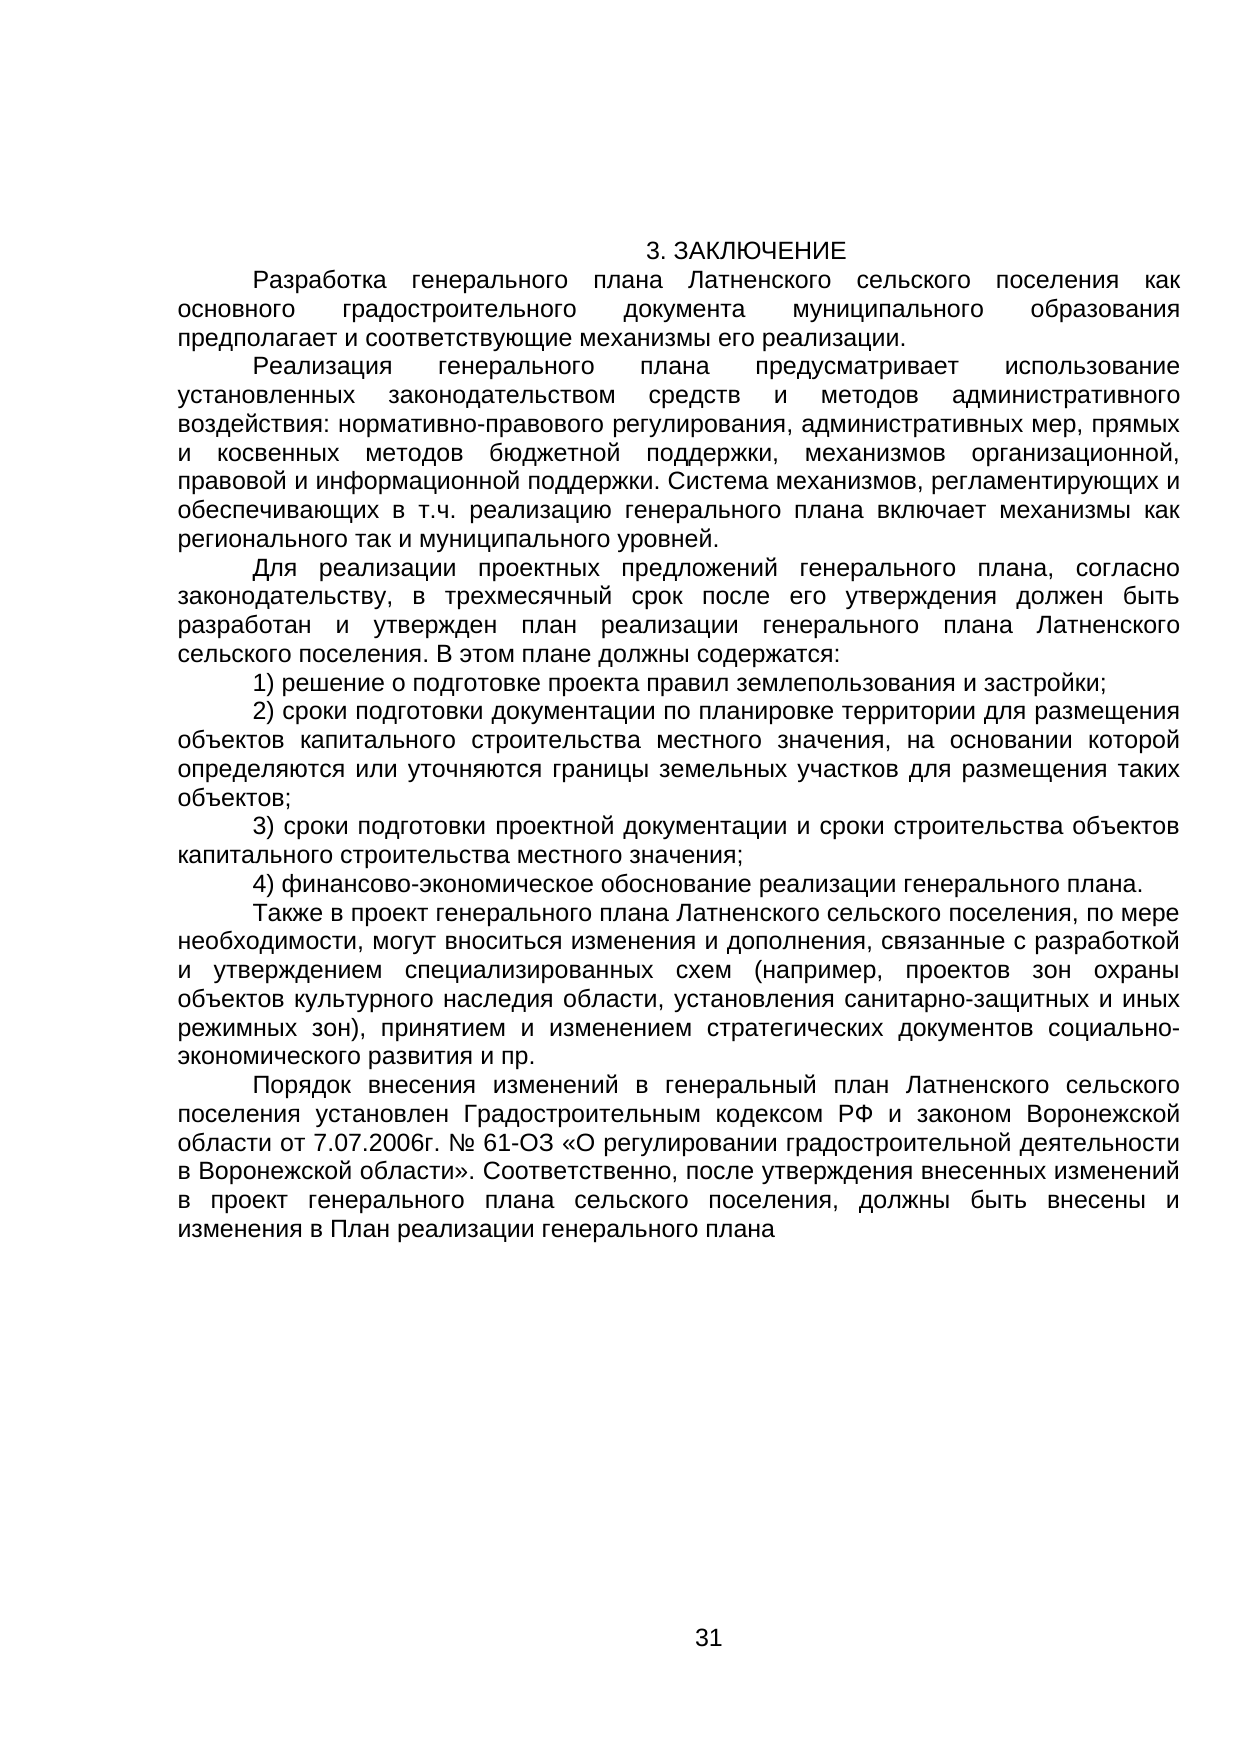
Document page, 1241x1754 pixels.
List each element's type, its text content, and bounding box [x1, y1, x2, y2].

text Порядок внесения изменений в генеральный план Латненского сельского поселения установлен Градостроительным кодексом РФ и законом Воронежской области от 7.07.2006г. № 61-ОЗ «О регулировании градостроительной деятельности в Воронежской области». Соответственно, после утверждения внесенных изменений в проект генерального плана сельского поселения, должны быть внесены и изменения в План реализации генерального плана [177, 1070, 1181, 1242]
text Также в проект генерального плана Латненского сельского поселения, по мере необходимости, могут вноситься изменения и дополнения, связанные с разработкой и утверждением специализированных схем (например, проектов зон охраны объектов культурного наследия области, установления санитарно-защитных и иных режимных зон), принятием и изменением стратегических документов социально-экономического развития и пр. [177, 897, 1181, 1070]
text Для реализации проектных предложений генерального плана, согласно законодательству, в трехмесячный срок после его утверждения должен быть разработан и утвержден план реализации генерального плана Латненского сельского поселения. В этом плане должны содержатся: [177, 552, 1181, 667]
text 1) решение о подготовке проекта правил землепользования и застройки; [177, 667, 1181, 696]
subtitle 3. ЗАКЛЮЧЕНИЕ [252, 236, 1181, 265]
text Реализация генерального плана предусматривает использование установленных законодательством средств и методов административного воздействия: нормативно-правового регулирования, административных мер, прямых и косвенных методов бюджетной поддержки, механизмов организационной, правовой и информационной поддержки. Система механизмов, регламентирующих и обеспечивающих в т.ч. реализацию генерального плана включает механизмы как регионального так и муниципального уровней. [177, 351, 1181, 552]
text Разработка генерального плана Латненского сельского поселения как основного градостроительного документа муниципального образования предполагает и соответствующие механизмы его реализации. [177, 265, 1181, 351]
text 2) сроки подготовки документации по планировке территории для размещения объектов капитального строительства местного значения, на основании которой определяются или уточняются границы земельных участков для размещения таких объектов; [177, 696, 1181, 811]
text 4) финансово-экономическое обоснование реализации генерального плана. [177, 869, 1181, 897]
text 3) сроки подготовки проектной документации и сроки строительства объектов капитального строительства местного значения; [177, 811, 1181, 869]
